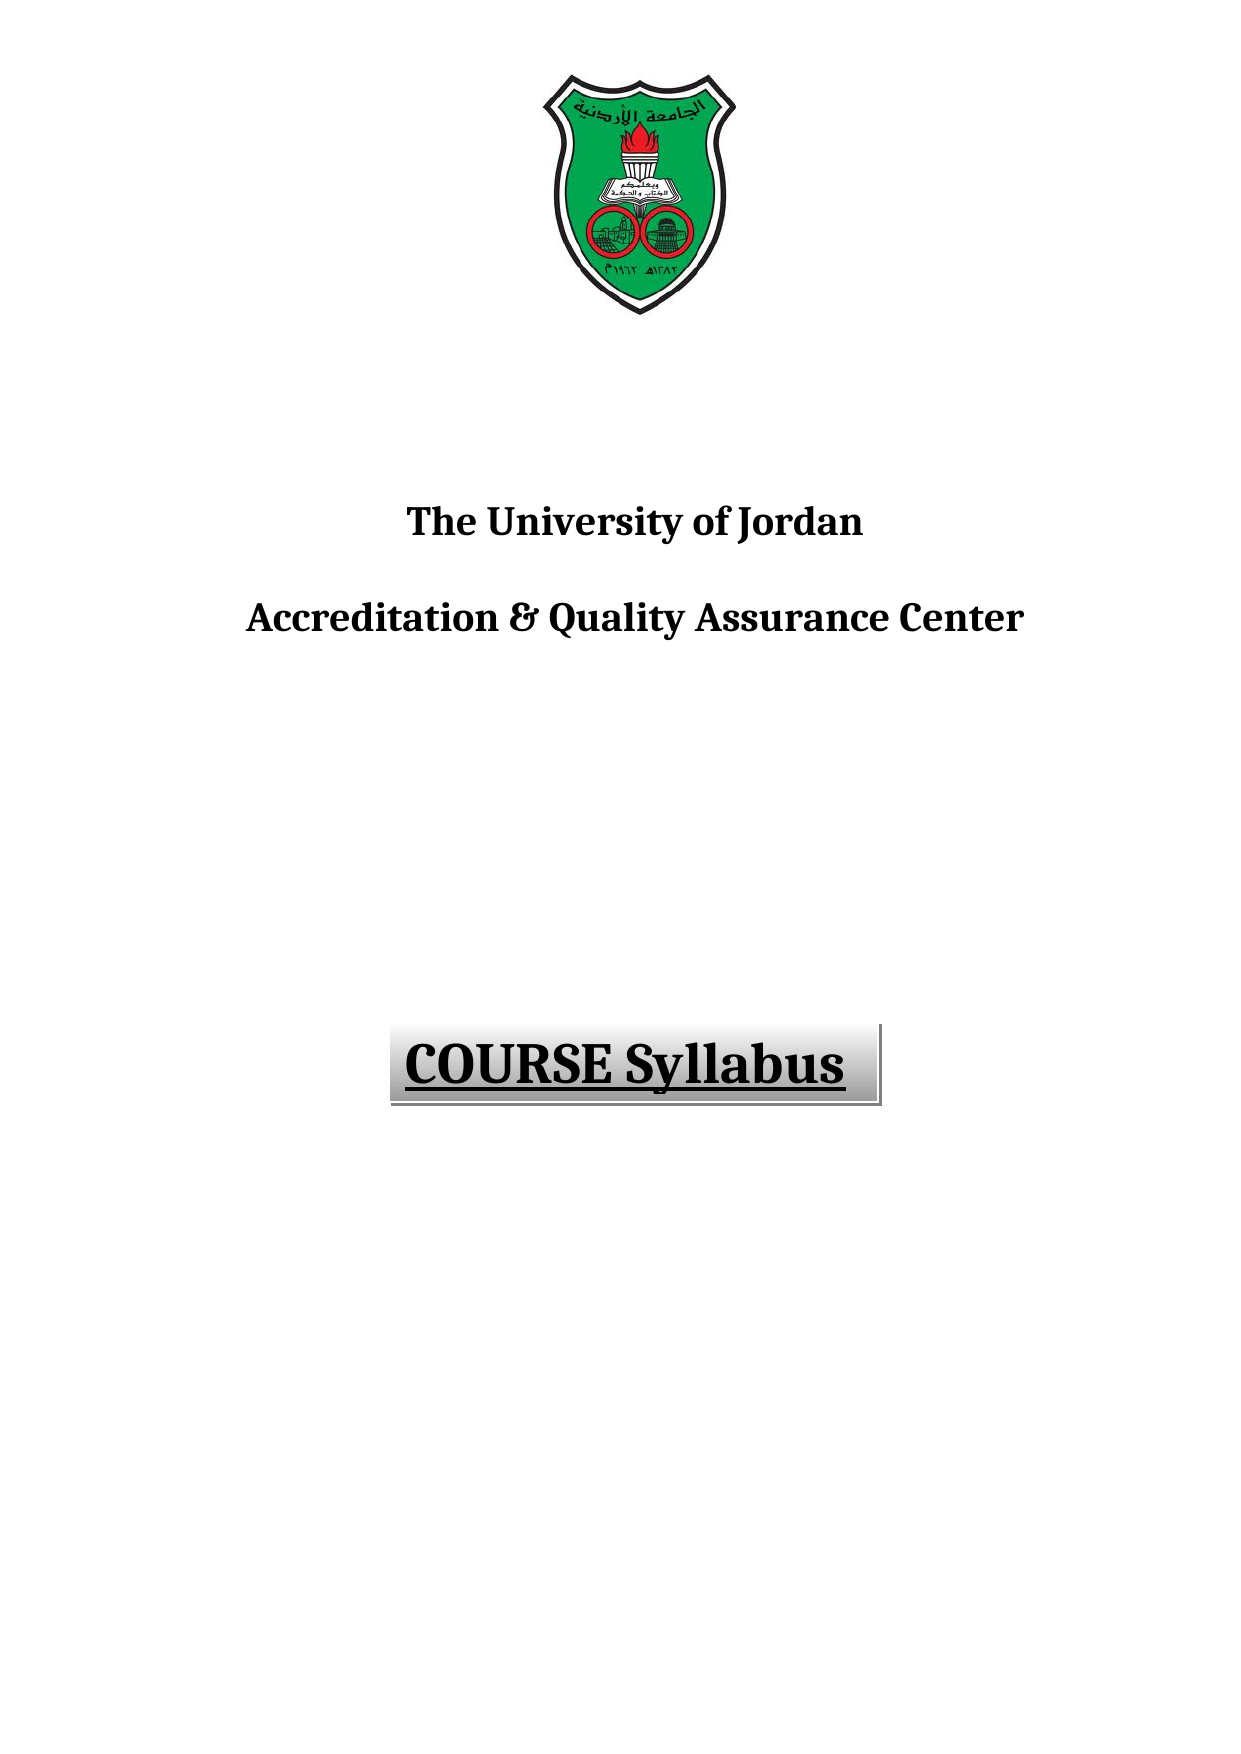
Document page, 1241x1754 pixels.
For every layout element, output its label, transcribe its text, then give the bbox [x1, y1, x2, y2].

text The University of Jordan [120, 498, 1150, 546]
text Accreditation & Quality Assurance Center [120, 594, 1150, 642]
